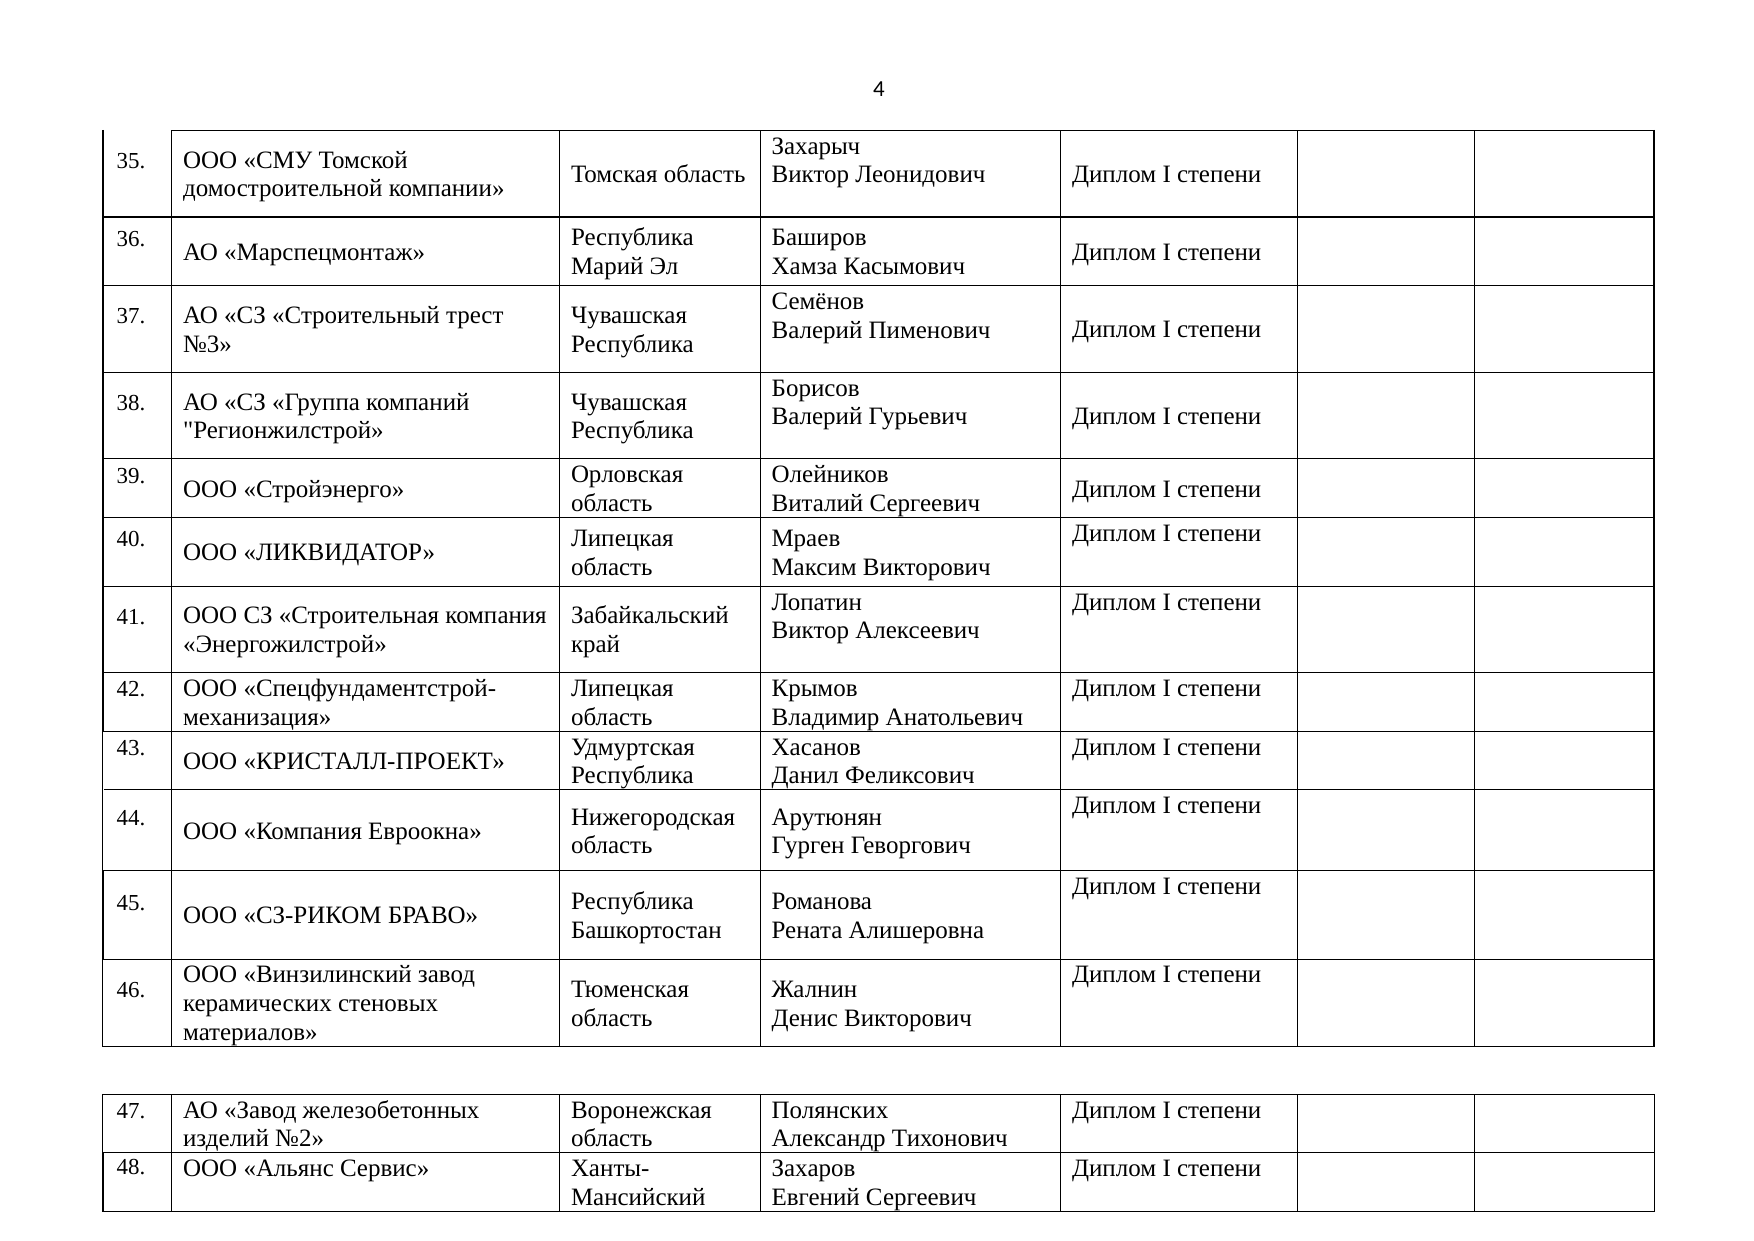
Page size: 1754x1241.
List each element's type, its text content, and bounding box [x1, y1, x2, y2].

table_cell [1298, 459, 1474, 517]
table_cell Хасанов Данил Феликсович [761, 732, 1060, 789]
table_cell [1475, 732, 1653, 789]
table_header [1475, 1095, 1654, 1152]
table_cell Диплом I степени [1061, 373, 1297, 458]
table_cell [1298, 131, 1474, 216]
table_cell Жалнин Денис Викторович [761, 960, 1060, 1046]
table_cell [1475, 871, 1653, 958]
table_cell [1298, 218, 1474, 285]
table_cell [104, 587, 171, 672]
table_header АО «Завод железобетонных изделий №2» [172, 1095, 559, 1152]
table_cell [1298, 732, 1474, 789]
table_cell Липецкая область [560, 673, 760, 731]
table_cell Томская область [560, 131, 760, 216]
table_cell Забайкальский край [560, 587, 760, 672]
table_cell [104, 1153, 171, 1211]
table_cell [104, 459, 171, 517]
table_cell [104, 130, 171, 216]
table_cell [1298, 373, 1474, 458]
table_cell [1298, 871, 1474, 958]
table_cell [1298, 790, 1474, 870]
table_cell Удмуртская Республика [560, 732, 760, 789]
table_cell [1475, 459, 1653, 517]
table_cell [104, 286, 171, 372]
table_cell Тюменская область [560, 960, 760, 1046]
table_header Диплом I степени [1061, 1095, 1297, 1152]
table_cell [104, 218, 171, 285]
table_cell Олейников Виталий Сергеевич [761, 459, 1060, 517]
table_cell [1298, 1153, 1474, 1211]
table_cell ООО СЗ «Строительная компания «Энергожилстрой» [172, 587, 559, 672]
table_cell [1298, 587, 1474, 672]
table_cell [1475, 790, 1653, 870]
table_cell [1475, 518, 1653, 586]
table_cell Диплом I степени [1061, 732, 1297, 789]
table_cell ООО «Компания Евроокна» [172, 790, 559, 870]
table_cell Диплом I степени [1061, 1153, 1297, 1211]
table_cell [1475, 373, 1653, 458]
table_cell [560, 1153, 760, 1211]
table_cell Семёнов Валерий Пименович [761, 286, 1060, 372]
table_cell Диплом I степени [1061, 587, 1297, 672]
table_cell Лопатин Виктор Алексеевич [761, 587, 1060, 672]
table_header [103, 1095, 171, 1152]
table_cell Борисов Валерий Гурьевич [761, 373, 1060, 458]
table_cell Нижегородская область [560, 790, 760, 870]
table_cell АО «Марспецмонтаж» [172, 218, 559, 285]
table_cell [1475, 218, 1653, 285]
table_cell Диплом I степени [1061, 518, 1297, 586]
table_cell ООО «Спецфундаментстрой-механизация» [172, 673, 559, 731]
table_cell [103, 732, 171, 789]
table_cell Диплом I степени [1061, 871, 1297, 958]
table_cell Диплом I степени [1061, 673, 1297, 731]
table_cell ООО «КРИСТАЛЛ-ПРОЕКТ» [172, 732, 559, 789]
table_cell Диплом I степени [1061, 790, 1297, 870]
table_cell Чувашская Республика [560, 373, 760, 458]
table_cell [1475, 587, 1653, 672]
table_cell [1475, 673, 1653, 731]
table_cell Арутюнян Гурген Геворгович [761, 790, 1060, 870]
table_cell ООО «ЛИКВИДАТОР» [172, 518, 559, 586]
table_cell ООО «СЗ-РИКОМ БРАВО» [172, 871, 559, 958]
table_header Полянских Александр Тихонович [761, 1095, 1060, 1152]
table_cell Республика Марий Эл [560, 218, 760, 285]
table_cell [1475, 286, 1653, 372]
table_cell [1298, 518, 1474, 586]
table_cell [1475, 131, 1653, 216]
table_cell Липецкая область [560, 518, 760, 586]
table_cell [104, 673, 171, 731]
table_header [1298, 1095, 1474, 1152]
table_cell ООО «Альянс Сервис» [172, 1153, 559, 1211]
table_header Воронежская область [560, 1095, 760, 1152]
table_cell Диплом I степени [1061, 960, 1297, 1046]
table_cell [104, 518, 171, 586]
table_cell АО «СЗ «Группа компаний "Регионжилстрой» [172, 373, 559, 458]
table_cell Романова Рената Алишеровна [761, 871, 1060, 958]
table_cell [104, 871, 171, 958]
table_cell Диплом I степени [1061, 131, 1297, 216]
table_cell Мраев Максим Викторович [761, 518, 1060, 586]
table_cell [761, 1153, 1060, 1211]
table_cell [1298, 286, 1474, 372]
table_cell [103, 789, 171, 870]
table_cell [103, 960, 171, 1046]
table_cell [1475, 960, 1653, 1046]
table_cell Диплом I степени [1061, 286, 1297, 372]
table_cell Диплом I степени [1061, 218, 1297, 285]
table_cell ООО «СМУ Томской домостроительной компании» [172, 131, 559, 216]
table_cell Чувашская Республика [560, 286, 760, 372]
table_cell ООО «Винзилинский завод керамических стеновых материалов» [172, 960, 559, 1046]
table_cell [1298, 960, 1474, 1046]
table_cell Баширов Хамза Касымович [761, 218, 1060, 285]
table_cell Диплом I степени [1061, 459, 1297, 517]
table_cell Захарыч Виктор Леонидович [761, 131, 1060, 216]
table_cell [104, 373, 171, 458]
table_cell Орловская область [560, 459, 760, 517]
table_cell АО «СЗ «Строительный трест №3» [172, 286, 559, 372]
table_cell ООО «Стройэнерго» [172, 459, 559, 517]
table_cell Республика Башкортостан [560, 871, 760, 958]
table_cell [1475, 1153, 1654, 1211]
table_cell [1298, 673, 1474, 731]
table_cell Крымов Владимир Анатольевич [761, 673, 1060, 731]
